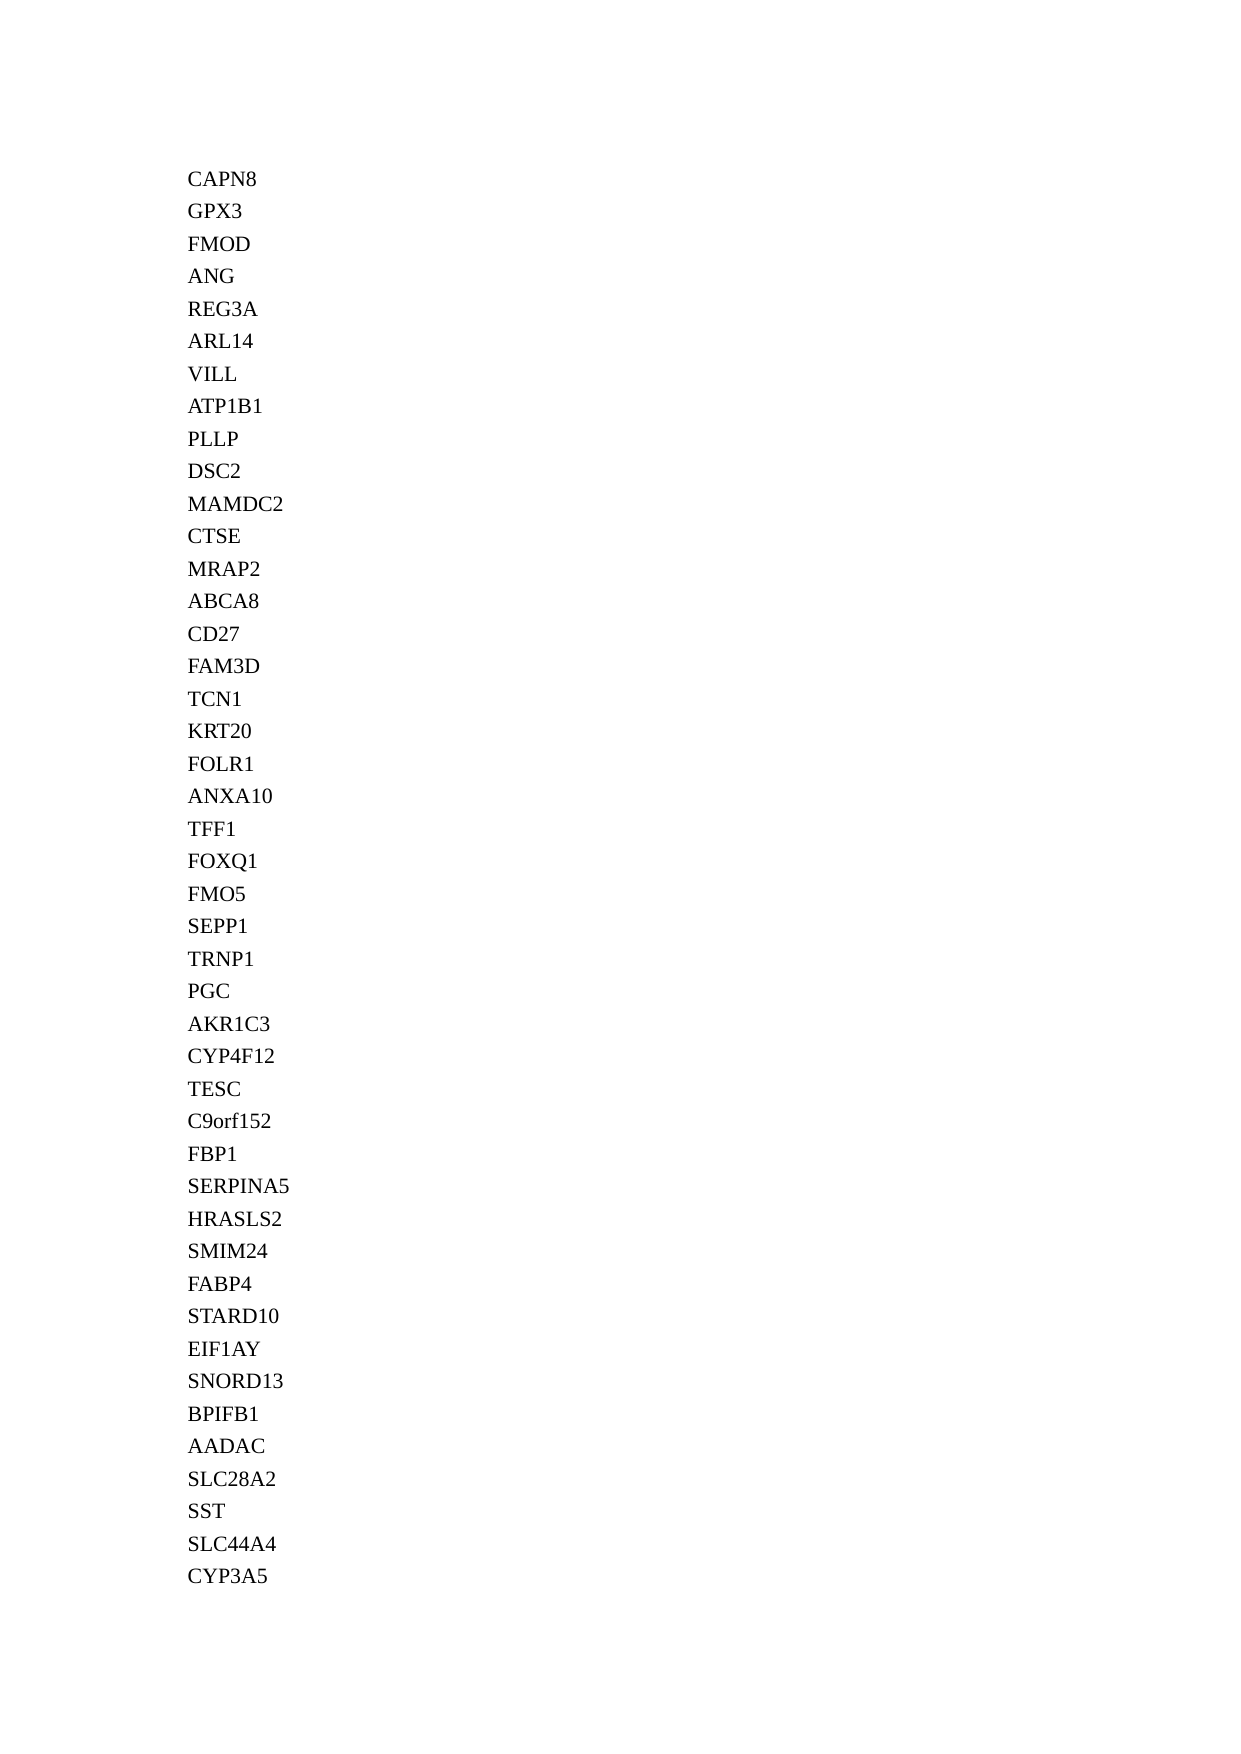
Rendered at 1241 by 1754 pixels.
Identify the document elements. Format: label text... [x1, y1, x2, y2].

text CAPN8 [187, 162, 1053, 194]
text HRASLS2 [187, 1202, 1053, 1234]
text ARL14 [187, 324, 1053, 357]
text CYP3A5 [187, 1559, 1053, 1592]
text C9orf152 [187, 1104, 1053, 1137]
text ANG [187, 259, 1053, 292]
text KRT20 [187, 714, 1053, 747]
text FOXQ1 [187, 844, 1053, 877]
text PLLP [187, 422, 1053, 454]
text TRNP1 [187, 942, 1053, 974]
text FMOD [187, 227, 1053, 259]
text EIF1AY [187, 1332, 1053, 1364]
text VILL [187, 357, 1053, 389]
text SEPP1 [187, 909, 1053, 942]
text ABCA8 [187, 584, 1053, 617]
text MAMDC2 [187, 487, 1053, 519]
text CYP4F12 [187, 1039, 1053, 1072]
text FBP1 [187, 1137, 1053, 1169]
text TCN1 [187, 682, 1053, 714]
text PGC [187, 974, 1053, 1007]
text CTSE [187, 519, 1053, 552]
text CD27 [187, 617, 1053, 649]
text BPIFB1 [187, 1397, 1053, 1429]
text SST [187, 1494, 1053, 1527]
text FAM3D [187, 649, 1053, 682]
text MRAP2 [187, 552, 1053, 584]
text AKR1C3 [187, 1007, 1053, 1039]
text GPX3 [187, 194, 1053, 227]
text ANXA10 [187, 779, 1053, 812]
text FOLR1 [187, 747, 1053, 779]
text SMIM24 [187, 1234, 1053, 1267]
text TFF1 [187, 812, 1053, 844]
text ATP1B1 [187, 389, 1053, 422]
text SLC44A4 [187, 1527, 1053, 1559]
text SLC28A2 [187, 1462, 1053, 1494]
text TESC [187, 1072, 1053, 1104]
text SERPINA5 [187, 1169, 1053, 1202]
text SNORD13 [187, 1364, 1053, 1397]
text REG3A [187, 292, 1053, 324]
text AADAC [187, 1429, 1053, 1462]
text DSC2 [187, 454, 1053, 487]
text STARD10 [187, 1299, 1053, 1332]
text FMO5 [187, 877, 1053, 909]
text FABP4 [187, 1267, 1053, 1299]
